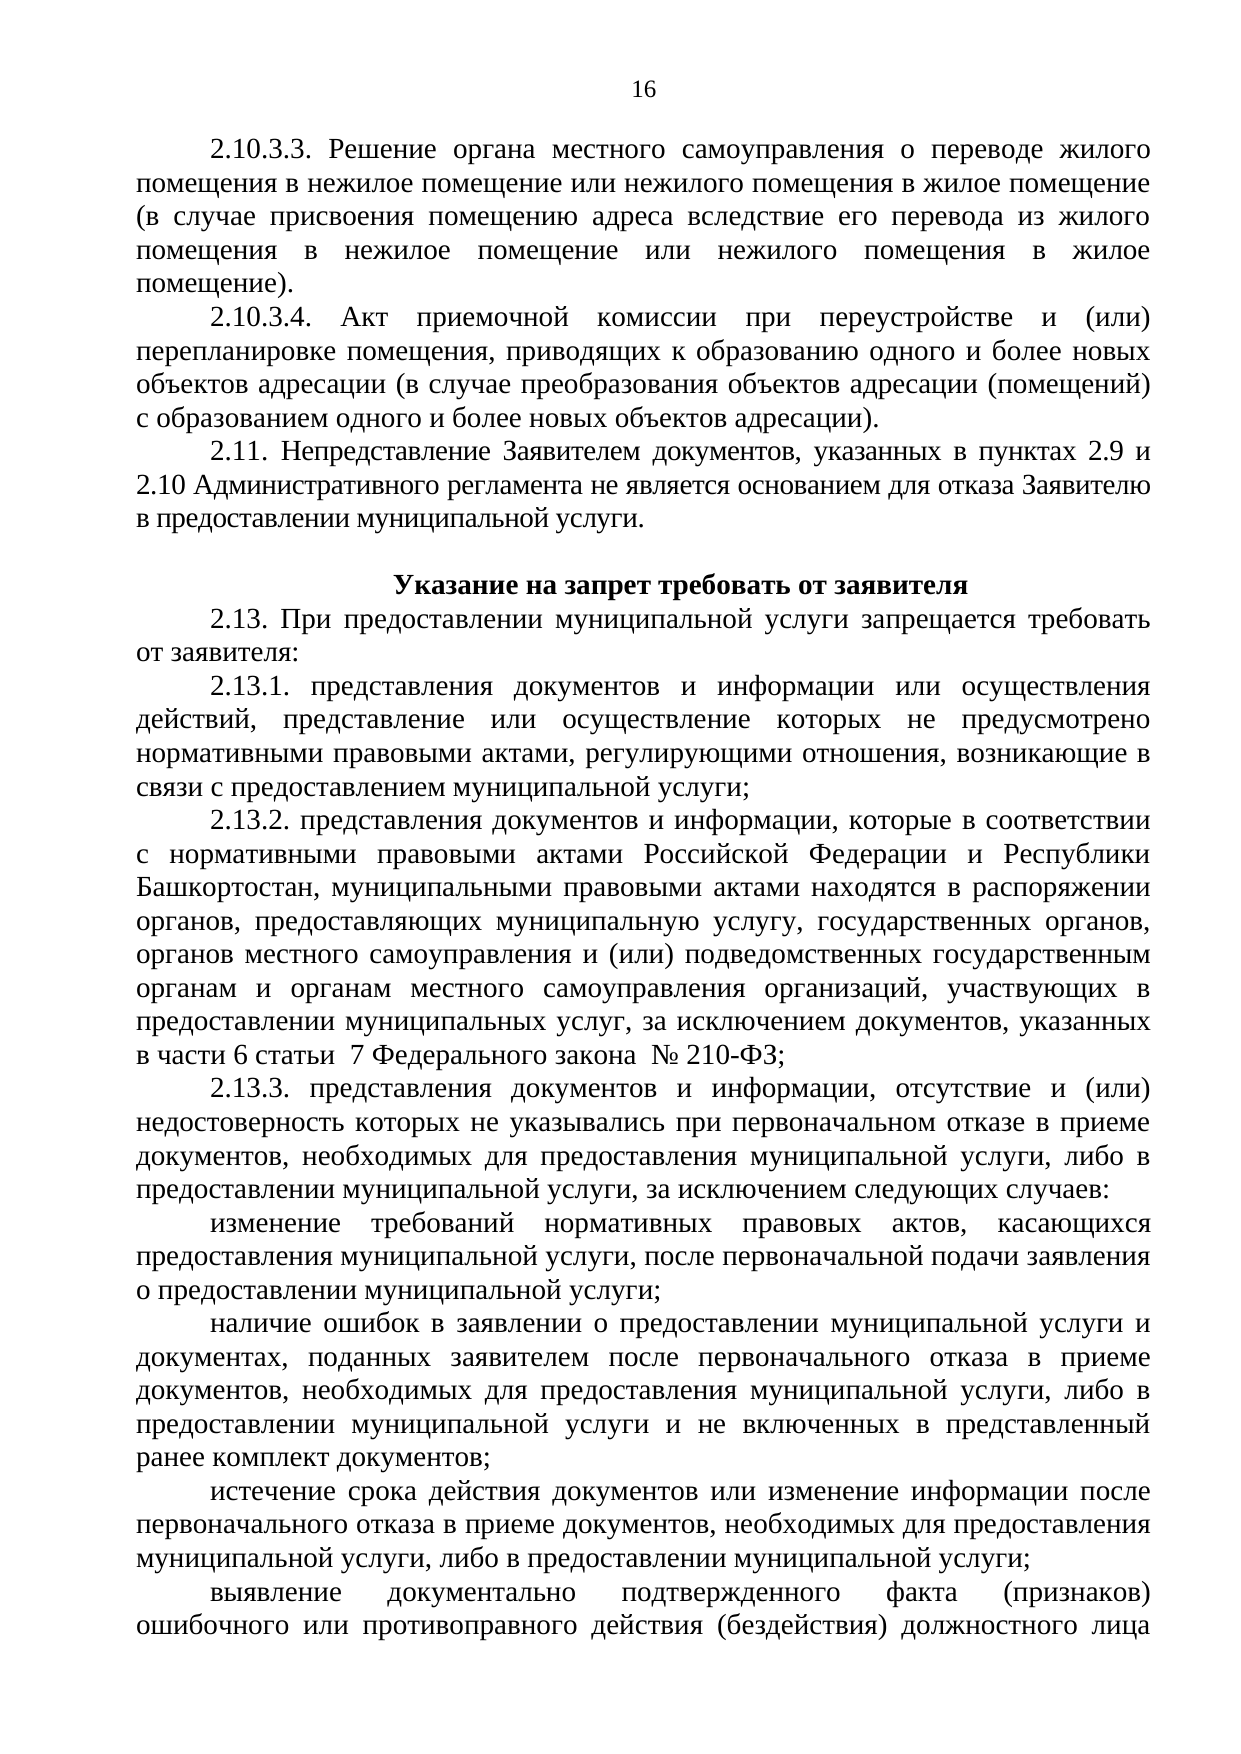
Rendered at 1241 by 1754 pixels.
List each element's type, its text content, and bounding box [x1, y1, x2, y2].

text 2.10.3.4. Акт приемочной комиссии при переустройстве и (или) перепланировке помещения, приводящих к образованию одного и более новых объектов адресации (в случае преобразования объектов адресации (помещений) с образованием одного и более новых объектов адресации). [136, 299, 1152, 433]
text изменение требований нормативных правовых актов, касающихся предоставления муниципальной услуги, после первоначальной подачи заявления о предоставлении муниципальной услуги; [136, 1205, 1152, 1305]
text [136, 1574, 1152, 1641]
text 2.13. При предоставлении муниципальной услуги запрещается требовать от заявителя: [136, 601, 1152, 668]
text 2.11. Непредставление Заявителем документов, указанных в пунктах 2.9 и 2.10 Административного регламента не является основанием для отказа Заявителю в предоставлении муниципальной услуги. [136, 433, 1152, 534]
text истечение срока действия документов или изменение информации после первоначального отказа в приеме документов, необходимых для предоставления муниципальной услуги, либо в предоставлении муниципальной услуги; [136, 1473, 1152, 1574]
text 2.13.3. представления документов и информации, отсутствие и (или) недостоверность которых не указывались при первоначальном отказе в приеме документов, необходимых для предоставления муниципальной услуги, либо в предоставлении муниципальной услуги, за исключением следующих случаев: [136, 1071, 1152, 1205]
text наличие ошибок в заявлении о предоставлении муниципальной услуги и документах, поданных заявителем после первоначального отказа в приеме документов, необходимых для предоставления муниципальной услуги, либо в предоставлении муниципальной услуги и не включенных в представленный ранее комплект документов; [136, 1305, 1152, 1473]
text 2.10.3.3. Решение органа местного самоуправления о переводе жилого помещения в нежилое помещение или нежилого помещения в жилое помещение (в случае присвоения помещению адреса вследствие его перевода из жилого помещения в нежилое помещение или нежилого помещения в жилое помещение). [136, 131, 1152, 299]
text Указание на запрет требовать от заявителя [136, 567, 1152, 601]
text 2.13.1. представления документов и информации или осуществления действий, представление или осуществление которых не предусмотрено нормативными правовыми актами, регулирующими отношения, возникающие в связи с предоставлением муниципальной услуги; [136, 668, 1152, 802]
text 2.13.2. представления документов и информации, которые в соответствии с нормативными правовыми актами Российской Федерации и Республики Башкортостан, муниципальными правовыми актами находятся в распоряжении органов, предоставляющих муниципальную услугу, государственных органов, органов местного самоуправления и (или) подведомственных государственным органам и органам местного самоуправления организаций, участвующих в предоставлении муниципальных услуг, за исключением документов, указанных в части 6 статьи 7 Федерального закона № 210-ФЗ; [136, 802, 1152, 1071]
